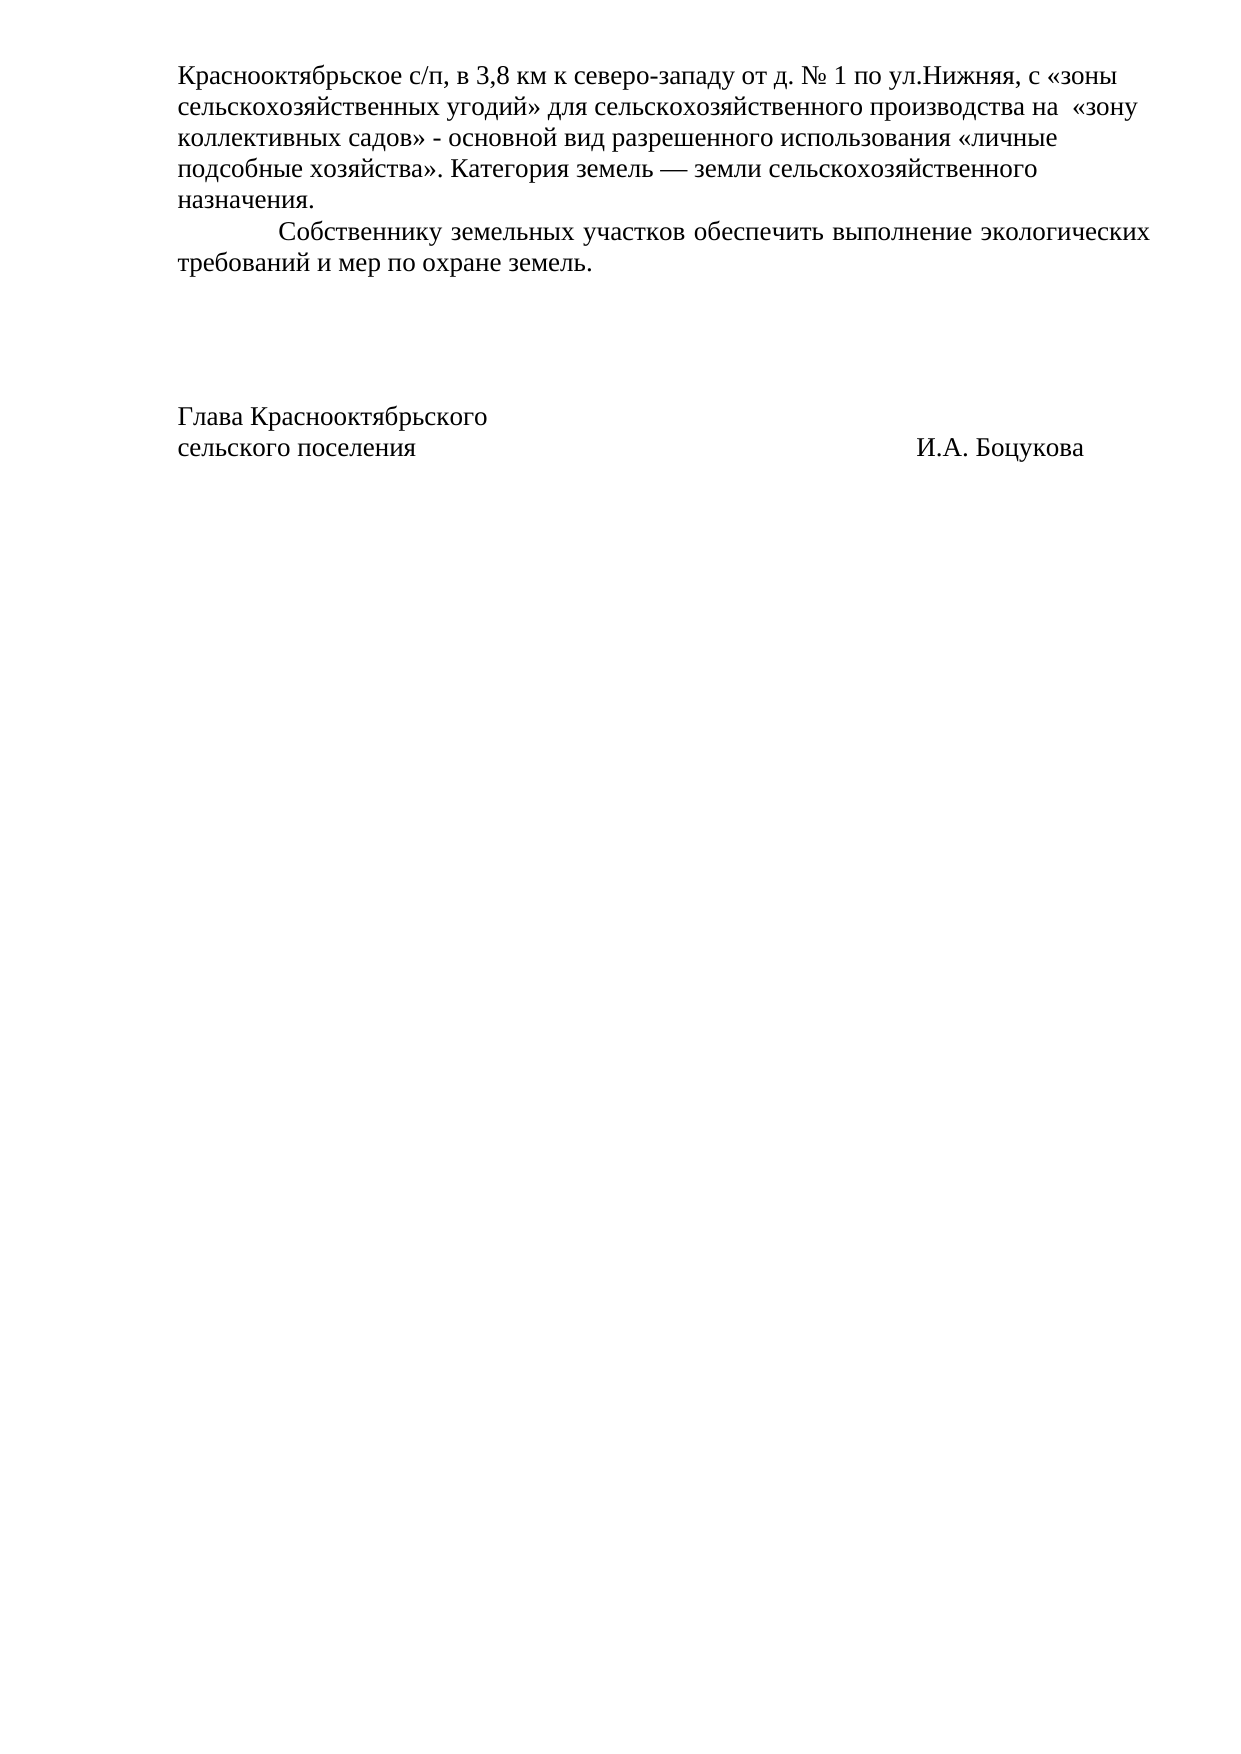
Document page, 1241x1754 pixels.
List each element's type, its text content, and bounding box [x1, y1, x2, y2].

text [177, 59, 1152, 215]
title сельского поселения И.А. Боцукова [177, 431, 1152, 462]
text Собственнику земельных участков обеспечить выполнение экологических требований и мер по охране земель. [177, 215, 1152, 277]
title Глава Краснооктябрьского [177, 399, 1152, 431]
